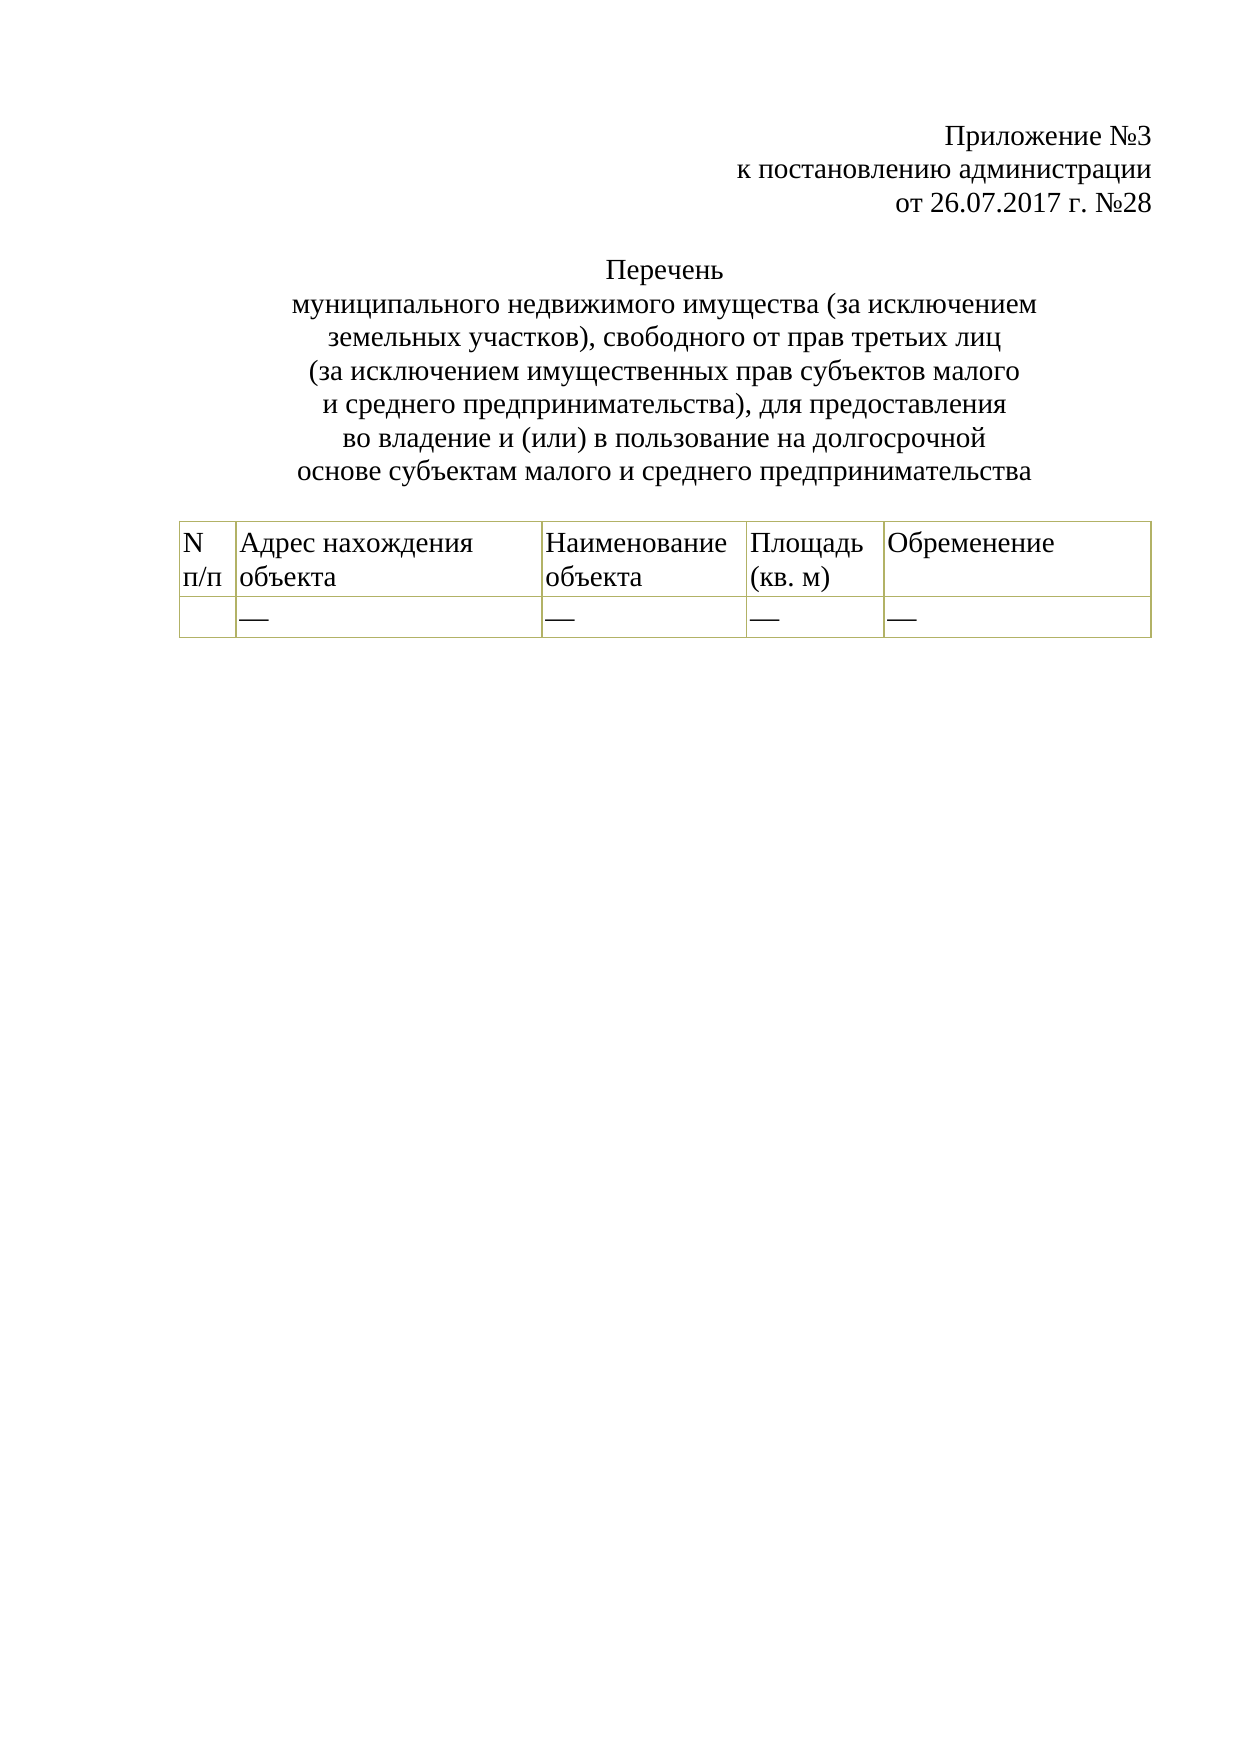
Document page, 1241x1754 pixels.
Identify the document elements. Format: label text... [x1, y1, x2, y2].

table_cell [180, 597, 235, 637]
table_cell — [543, 597, 746, 637]
table_cell — [885, 597, 1150, 637]
table_cell — [747, 597, 883, 637]
text Приложение №3 к постановлению администрации от 26.07.2017 г. №28 [177, 118, 1152, 219]
table_header N п/п [180, 522, 235, 596]
text Перечень муниципального недвижимого имущества (за исключением земельных участков), свободного от прав третьих лиц (за исключением имущественных прав субъектов малого и среднего предпринимательства), для предоставления во владение и (или) в пользование на долгосрочной основе субъектам малого и среднего предпринимательства [177, 252, 1152, 487]
table_header Адрес нахождения объекта [237, 522, 541, 596]
table_cell — [237, 597, 541, 637]
table_header Площадь (кв. м) [747, 522, 883, 596]
table_header Обременение [885, 522, 1150, 596]
table_header Наименование объекта [543, 522, 746, 596]
